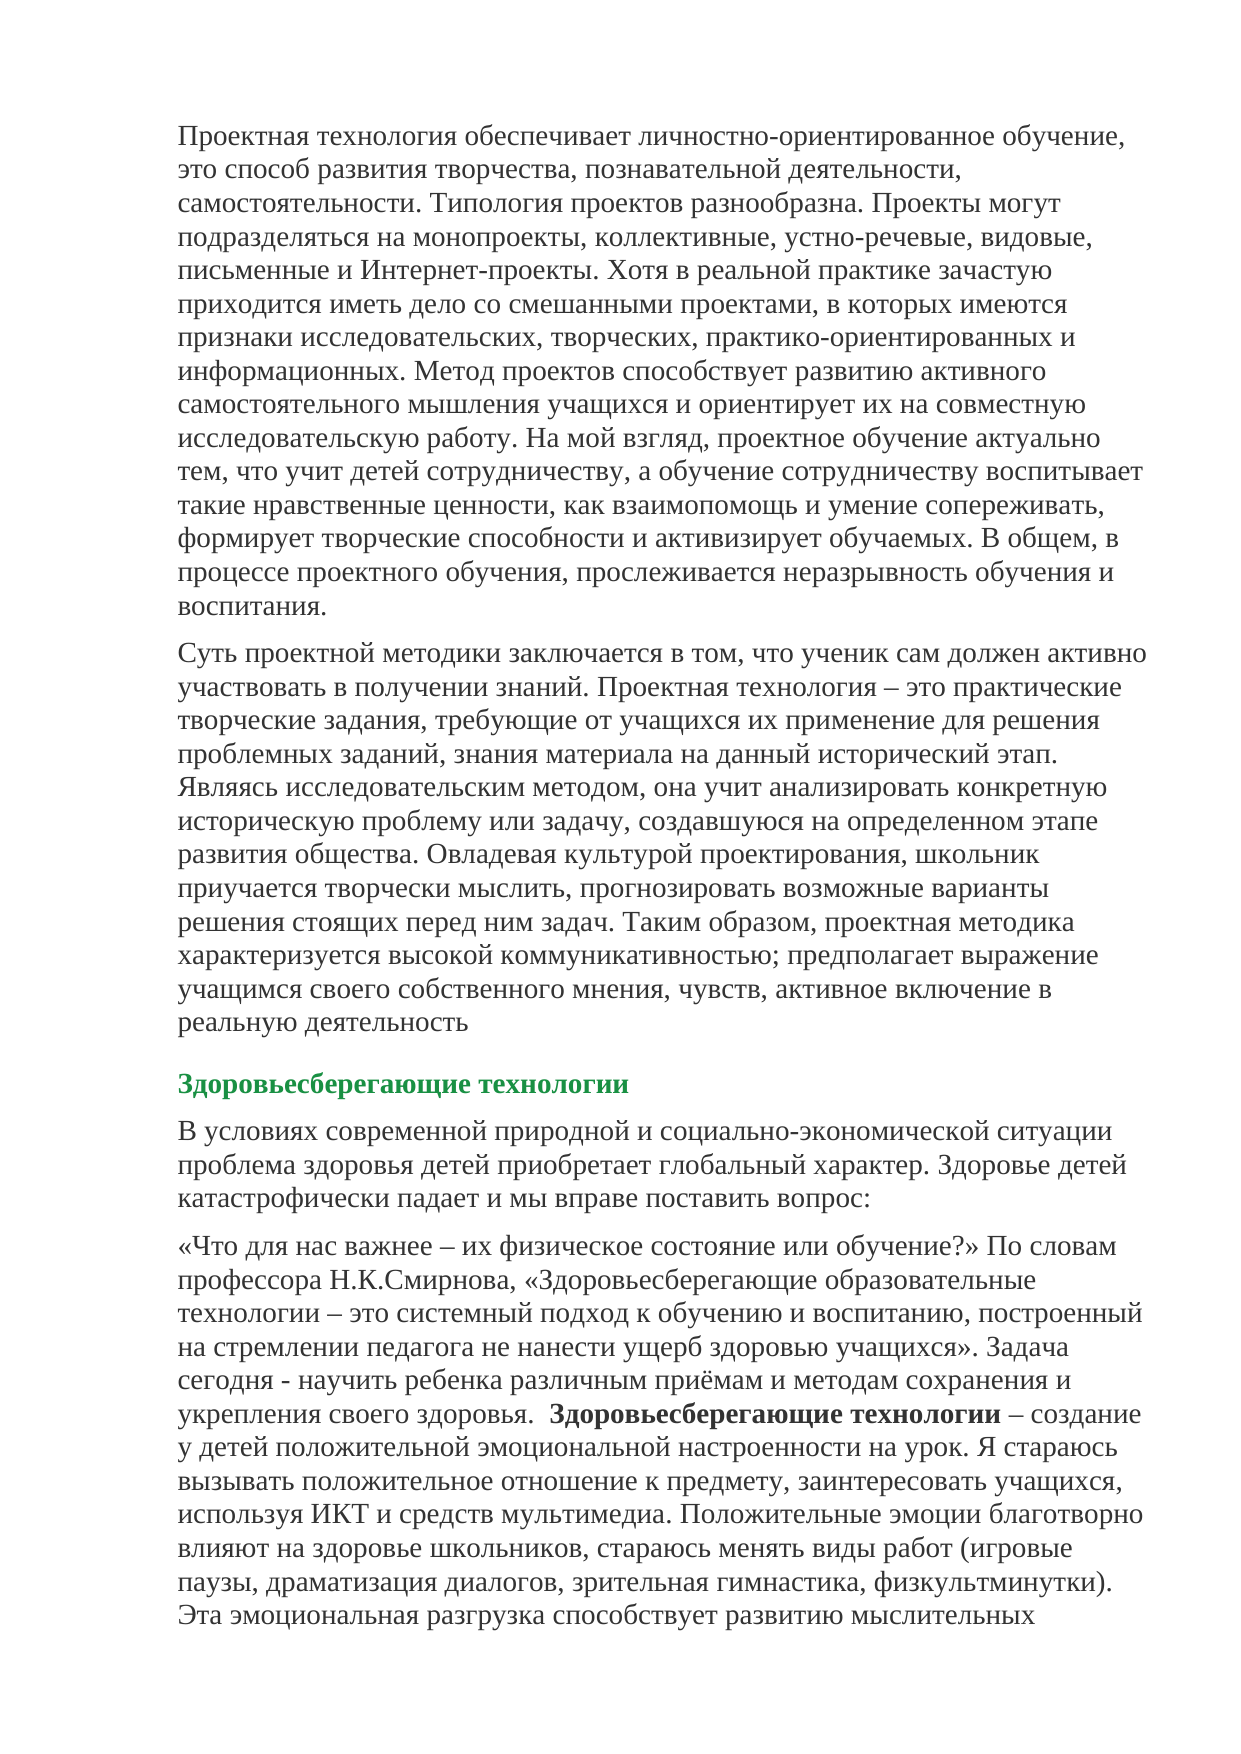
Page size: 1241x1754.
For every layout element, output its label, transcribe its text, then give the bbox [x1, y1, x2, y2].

text В условиях современной природной и социально-экономической ситуации проблема здоровья детей приобретает глобальный характер. Здоровье детей катастрофически падает и мы вправе поставить вопрос: [177, 1113, 1152, 1214]
text Здоровьесберегающие технологии [177, 1066, 1152, 1099]
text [177, 1228, 1152, 1631]
text Суть проектной методики заключается в том, что ученик сам должен активно участвовать в получении знаний. Проектная технология – это практические творческие задания, требующие от учащихся их применение для решения проблемных заданий, знания материала на данный исторический этап. Являясь исследовательским методом, она учит анализировать конкретную историческую проблему или задачу, создавшуюся на определенном этапе развития общества. Овладевая культурой проектирования, школьник приучается творчески мыслить, прогнозировать возможные варианты решения стоящих перед ним задач. Таким образом, проектная методика характеризуется высокой коммуникативностью; предполагает выражение учащимся своего собственного мнения, чувств, активное включение в реальную деятельность [177, 635, 1152, 1038]
text Проектная технология обеспечивает личностно-ориентированное обучение, это способ развития творчества, познавательной деятельности, самостоятельности. Типология проектов разнообразна. Проекты могут подразделяться на монопроекты, коллективные, устно-речевые, видовые, письменные и Интернет-проекты. Хотя в реальной практике зачастую приходится иметь дело со смешанными проектами, в которых имеются признаки исследовательских, творческих, практико-ориентированных и информационных. Метод проектов способствует развитию активного самостоятельного мышления учащихся и ориентирует их на совместную исследовательскую работу. На мой взгляд, проектное обучение актуально тем, что учит детей сотрудничеству, а обучение сотрудничеству воспитывает такие нравственные ценности, как взаимопомощь и умение сопереживать, формирует творческие способности и активизирует обучаемых. В общем, в процессе проектного обучения, прослеживается неразрывность обучения и воспитания. [177, 118, 1152, 621]
